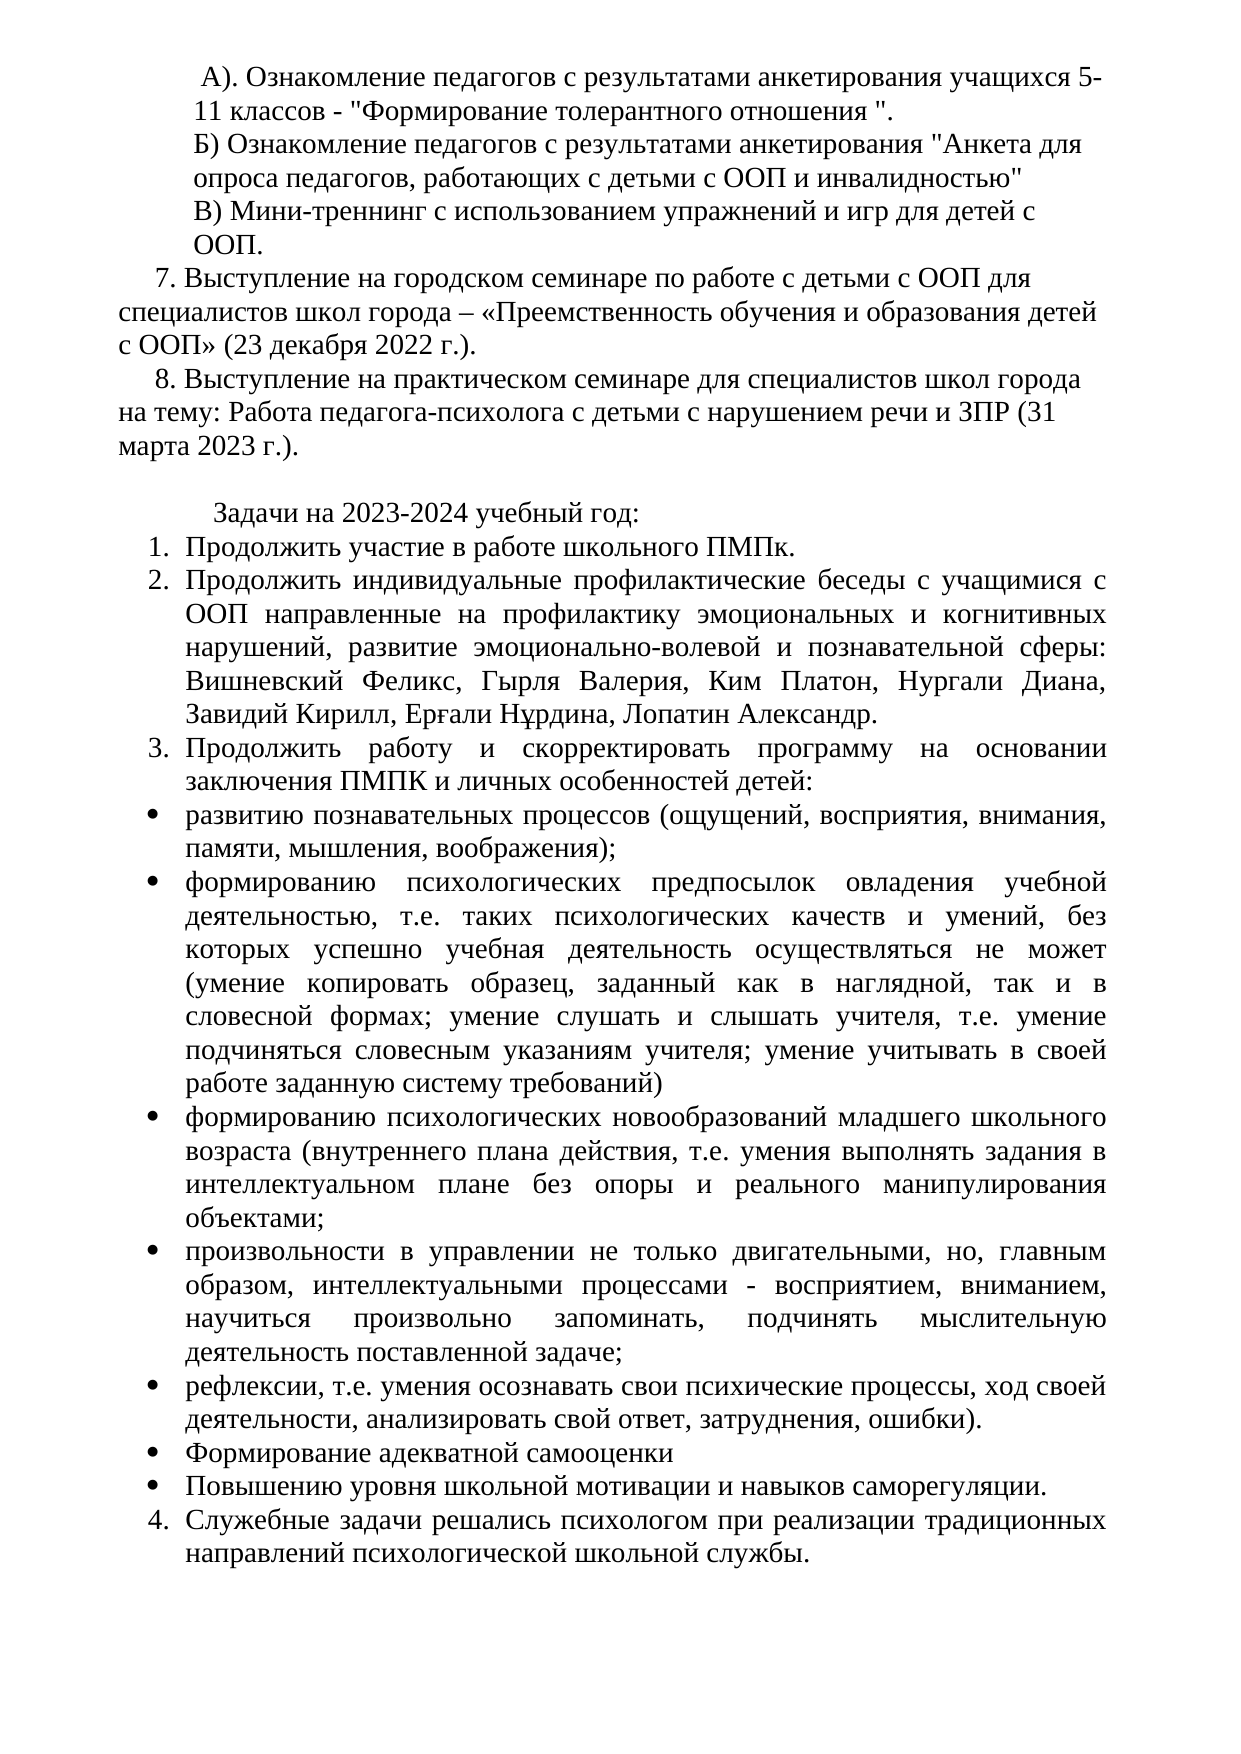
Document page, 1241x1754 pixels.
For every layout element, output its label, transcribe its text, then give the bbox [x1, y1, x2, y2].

list Продолжить работу и скорректировать программу на основании заключения ПМПК и личных особенностей детей: [148, 730, 1107, 797]
list В) Мини-треннинг с использованием упражнений и игр для детей с ООП. [193, 193, 1107, 260]
list формированию психологических предпосылок овладения учебной деятельностью, т.е. таких психологических качеств и умений, без которых успешно учебная деятельность осуществляться не может (умение копировать образец, заданный как в наглядной, так и в словесной формах; умение слушать и слышать учителя, т.е. умение подчиняться словесным указаниям учителя; умение учитывать в своей работе заданную систему требований) [148, 864, 1107, 1099]
text 7. Выступление на городском семинаре по работе с детьми с ООП для специалистов школ города – «Преемственность обучения и образования детей с ООП» (23 декабря 2022 г.). [118, 260, 1107, 361]
list произвольности в управлении не только двигательными, но, главным образом, интеллектуальными процессами - восприятием, вниманием, научиться произвольно запоминать, подчинять мыслительную деятельность поставленной задаче; [148, 1233, 1107, 1368]
list Продолжить участие в работе школьного ПМПк. [148, 529, 1107, 562]
list формированию психологических новообразований младшего школьного возраста (внутреннего плана действия, т.е. умения выполнять задания в интеллектуальном плане без опоры и реального манипулирования объектами; [148, 1099, 1107, 1233]
list Б) Ознакомление педагогов с результатами анкетирования "Анкета для опроса педагогов, работающих с детьми с ООП и инвалидностью" [193, 126, 1107, 193]
text Задачи на 2023-2024 учебный год: [118, 495, 1107, 529]
list Служебные задачи решались психологом при реализации традиционных направлений психологической школьной службы. [148, 1502, 1107, 1569]
list рефлексии, т.е. умения осознавать свои психические процессы, ход своей деятельности, анализировать свой ответ, затруднения, ошибки). [148, 1368, 1107, 1435]
list Формирование адекватной самооценки [148, 1435, 1107, 1468]
list развитию познавательных процессов (ощущений, восприятия, внимания, памяти, мышления, воображения); [148, 797, 1107, 864]
list Повышению уровня школьной мотивации и навыков саморегуляции. [148, 1468, 1107, 1502]
list А). Ознакомление педагогов с результатами анкетирования учащихся 5-11 классов - "Формирование толерантного отношения ". [193, 59, 1107, 126]
text 8. Выступление на практическом семинаре для специалистов школ города на тему: Работа педагога-психолога с детьми с нарушением речи и ЗПР (31 марта 2023 г.). [118, 361, 1107, 462]
list Продолжить индивидуальные профилактические беседы с учащимися с ООП направленные на профилактику эмоциональных и когнитивных нарушений, развитие эмоционально-волевой и познавательной сферы: Вишневский Феликс, Гырля Валерия, Ким Платон, Нургали Диана, Завидий Кирилл, Ерғали Нұрдина, Лопатин Александр. [148, 562, 1107, 730]
